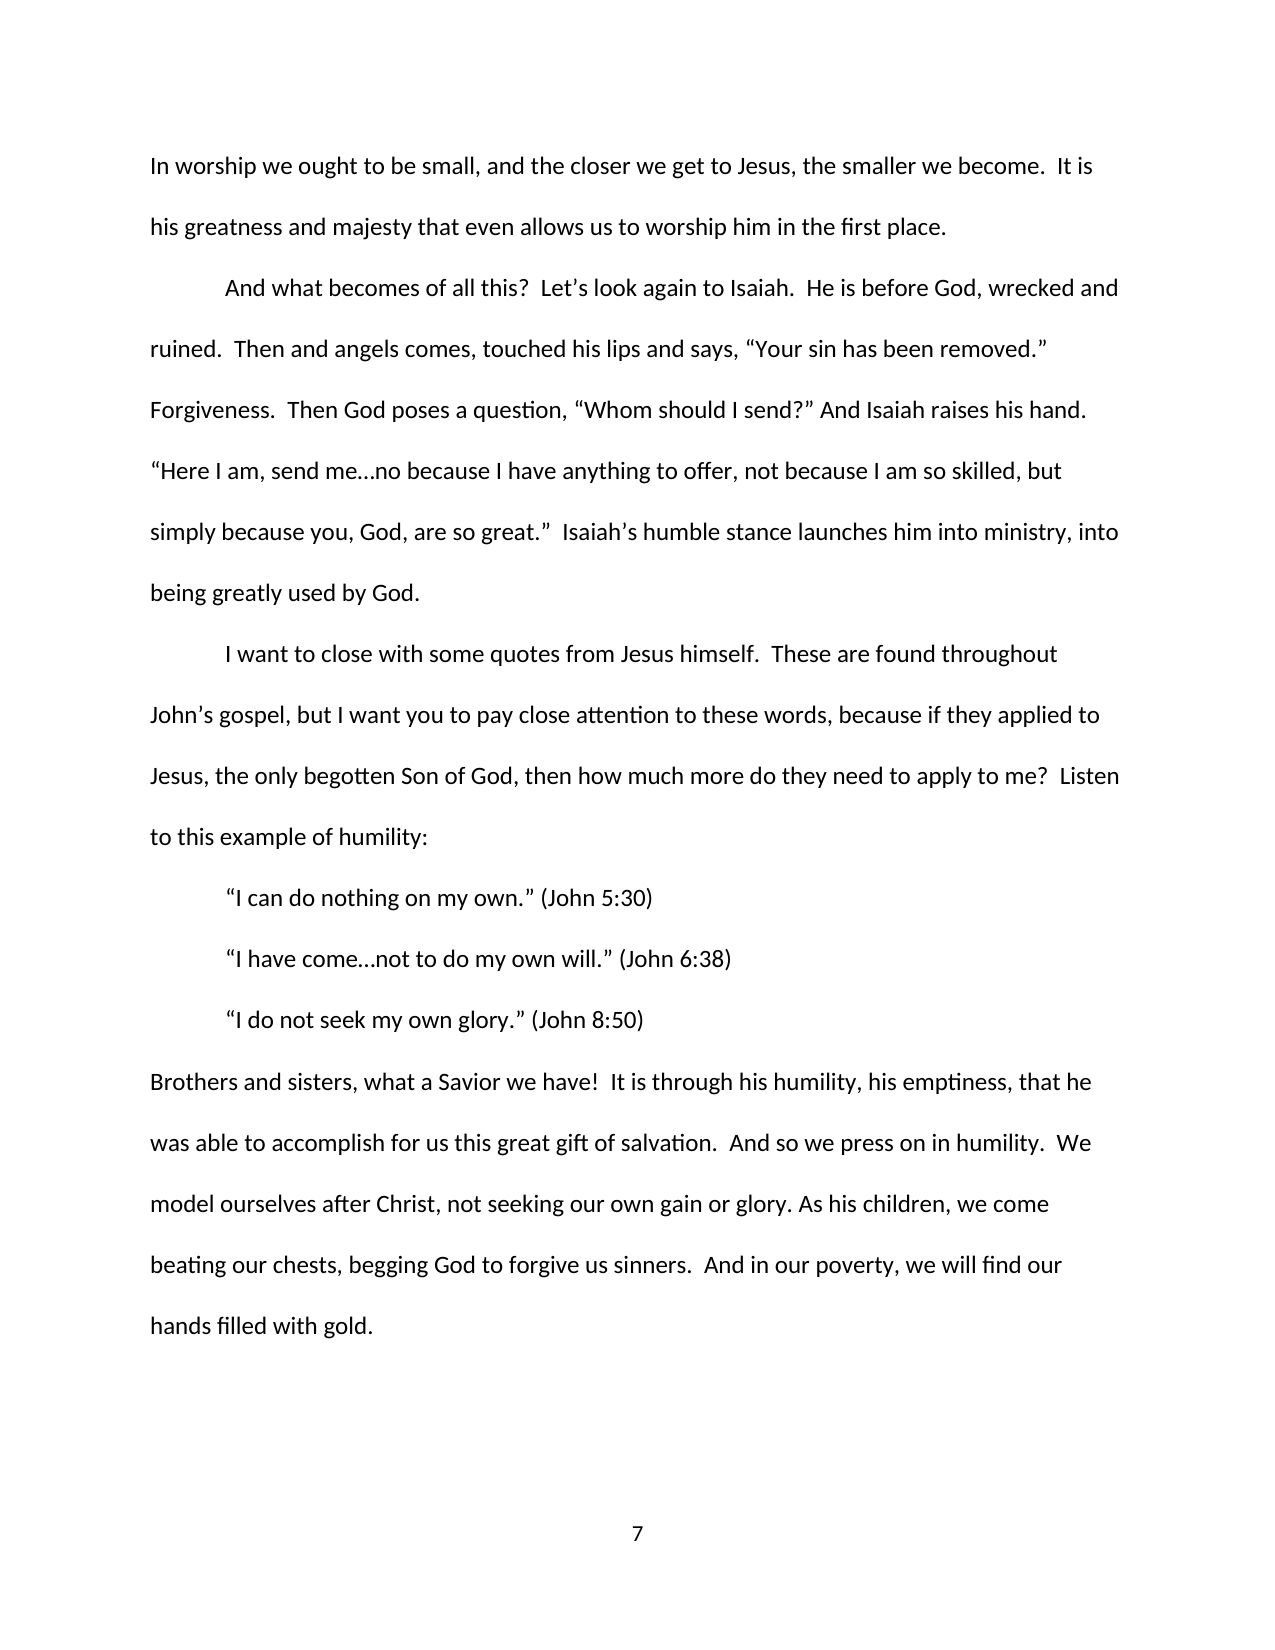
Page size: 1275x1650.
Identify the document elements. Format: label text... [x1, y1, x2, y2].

text “I have come…not to do my own will.” (John 6:38) [150, 943, 1125, 974]
text And what becomes of all this? Let’s look again to Isaiah. He is before God, wrecked and ruined. Then and angels comes, touched his lips and says, “Your sin has been removed.” Forgiveness. Then God poses a question, “Whom should I send?” And Isaiah raises his hand. “Here I am, send me…no because I have anything to offer, not because I am so skilled, but simply because you, God, are so great.” Isaiah’s humble stance launches him into ministry, into being greatly used by God. [150, 272, 1125, 608]
text “I do not seek my own glory.” (John 8:50) [150, 1004, 1125, 1035]
text “I can do nothing on my own.” (John 5:30) [150, 882, 1125, 913]
text I want to close with some quotes from Jesus himself. These are found throughout John’s gospel, but I want you to pay close attention to these words, because if they applied to Jesus, the only begotten Son of God, then how much more do they need to apply to me? Listen to this example of humility: [150, 638, 1125, 852]
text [150, 150, 1125, 242]
text Brothers and sisters, what a Savior we have! It is through his humility, his emptiness, that he was able to accomplish for us this great gift of salvation. And so we press on in humility. We model ourselves after Christ, not seeking our own gain or glory. As his children, we come beating our chests, begging God to forgive us sinners. And in our poverty, we will find our hands filled with gold. [150, 1066, 1125, 1340]
